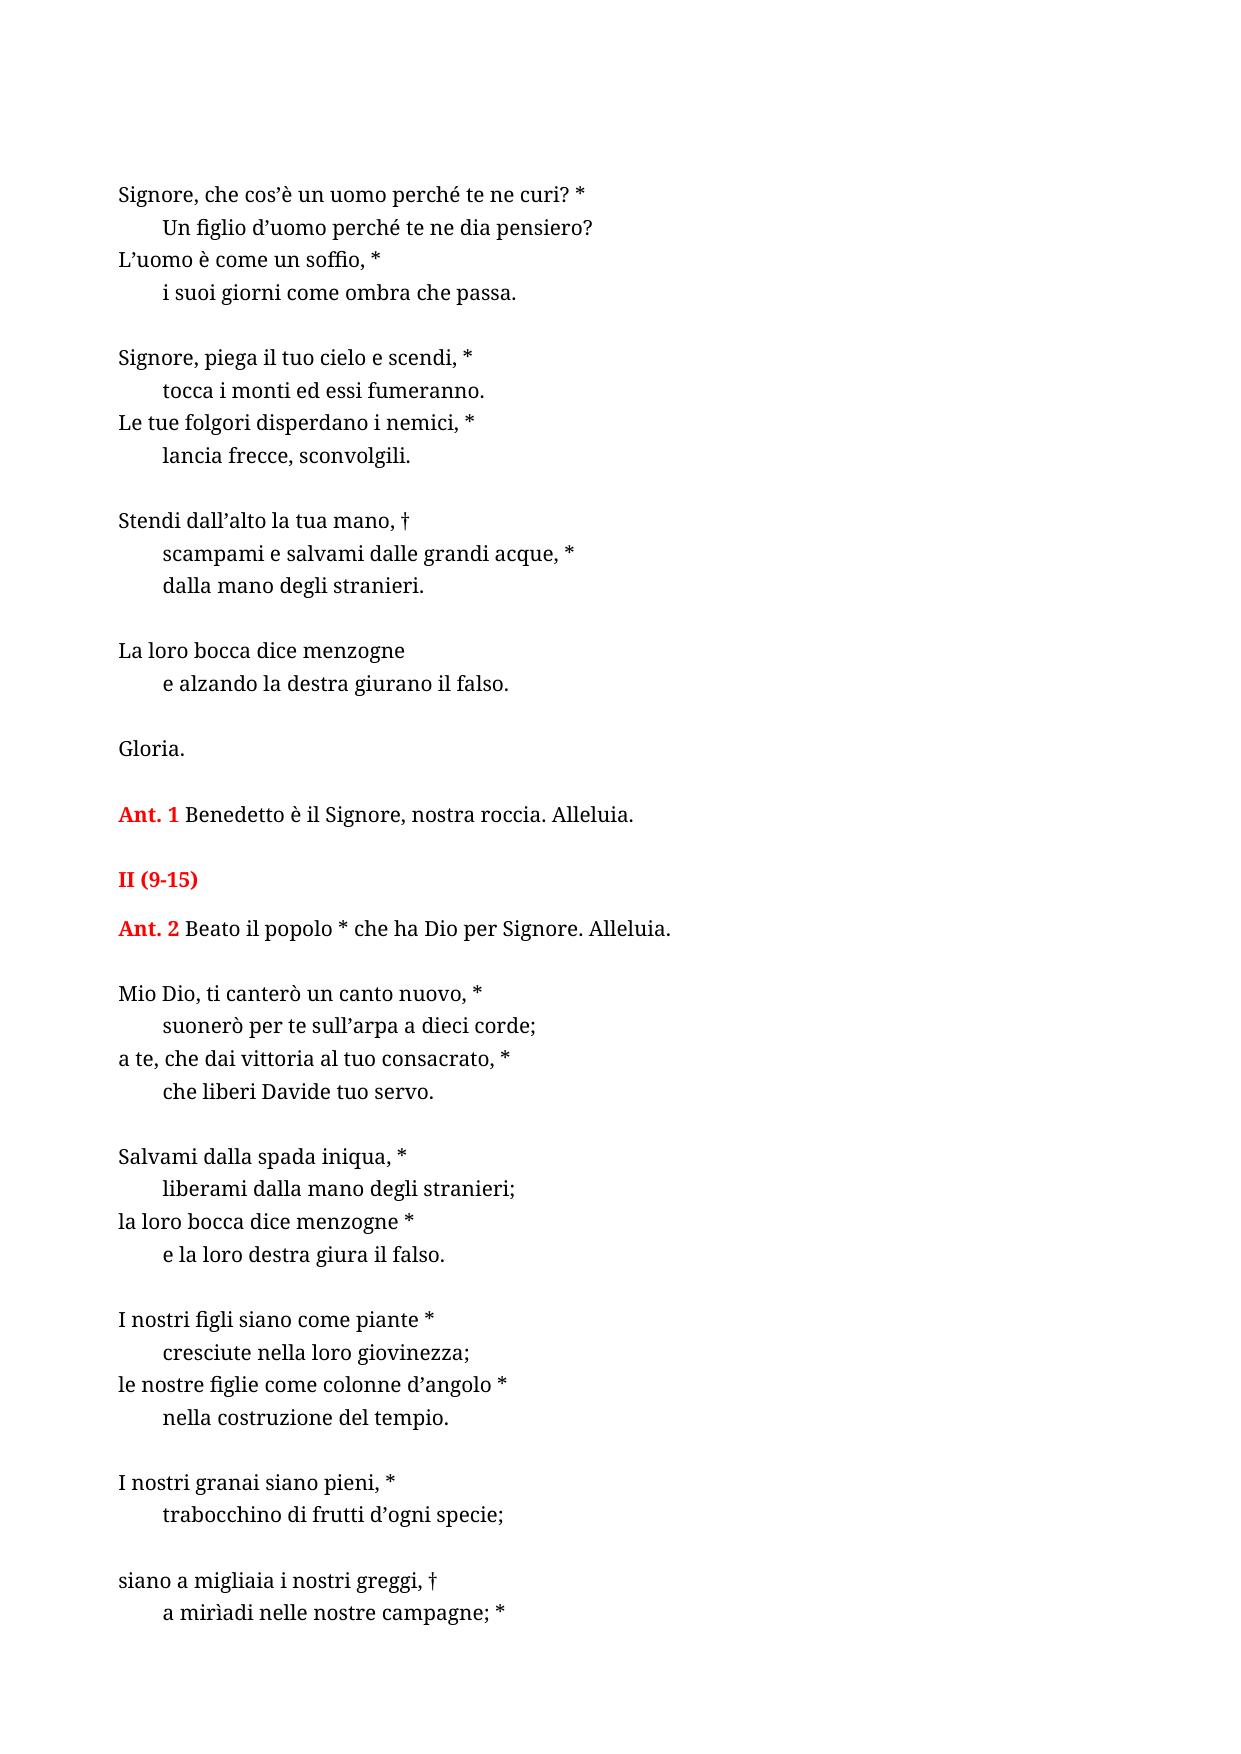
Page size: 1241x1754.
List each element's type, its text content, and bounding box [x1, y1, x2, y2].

text a mirìadi nelle nostre campagne; * [118, 1598, 1122, 1627]
text Un figlio d’uomo perché te ne dia pensiero? [118, 213, 1122, 241]
text II (9-15) [118, 865, 1122, 893]
text lancia frecce, sconvolgili. [118, 441, 1122, 469]
text liberami dalla mano degli stranieri; [118, 1174, 1122, 1203]
text cresciute nella loro giovinezza; [118, 1338, 1122, 1366]
text dalla mano degli stranieri. [118, 571, 1122, 600]
text Gloria. [118, 734, 1122, 763]
text Signore, che cos’è un uomo perché te ne curi? * [118, 180, 1122, 209]
text Salvami dalla spada iniqua, * [118, 1142, 1122, 1170]
text Ant. 1 Benedetto è il Signore, nostra roccia. Alleluia. [118, 800, 1122, 828]
text nella costruzione del tempio. [118, 1403, 1122, 1431]
text siano a migliaia i nostri greggi, † [118, 1566, 1122, 1594]
text Stendi dall’alto la tua mano, † [118, 506, 1122, 535]
text I nostri granai siano pieni, * [118, 1468, 1122, 1496]
text e la loro destra giura il falso. [118, 1240, 1122, 1268]
text Mio Dio, ti canterò un canto nuovo, * [118, 979, 1122, 1007]
text e alzando la destra giurano il falso. [118, 669, 1122, 698]
text Signore, piega il tuo cielo e scendi, * [118, 343, 1122, 372]
text trabocchino di frutti d’ogni specie; [118, 1501, 1122, 1529]
text Le tue folgori disperdano i nemici, * [118, 408, 1122, 437]
text scampami e salvami dalle grandi acque, * [118, 539, 1122, 567]
text le nostre figlie come colonne d’angolo * [118, 1370, 1122, 1399]
text L’uomo è come un soffio, * [118, 245, 1122, 274]
text la loro bocca dice menzogne * [118, 1207, 1122, 1236]
text tocca i monti ed essi fumeranno. [118, 376, 1122, 404]
text a te, che dai vittoria al tuo consacrato, * [118, 1044, 1122, 1073]
text I nostri figli siano come piante * [118, 1305, 1122, 1333]
text Ant. 2 Beato il popolo * che ha Dio per Signore. Alleluia. [118, 914, 1122, 942]
text i suoi giorni come ombra che passa. [118, 278, 1122, 306]
text La loro bocca dice menzogne [118, 637, 1122, 665]
text suonerò per te sull’arpa a dieci corde; [118, 1012, 1122, 1040]
text che liberi Davide tuo servo. [118, 1077, 1122, 1105]
